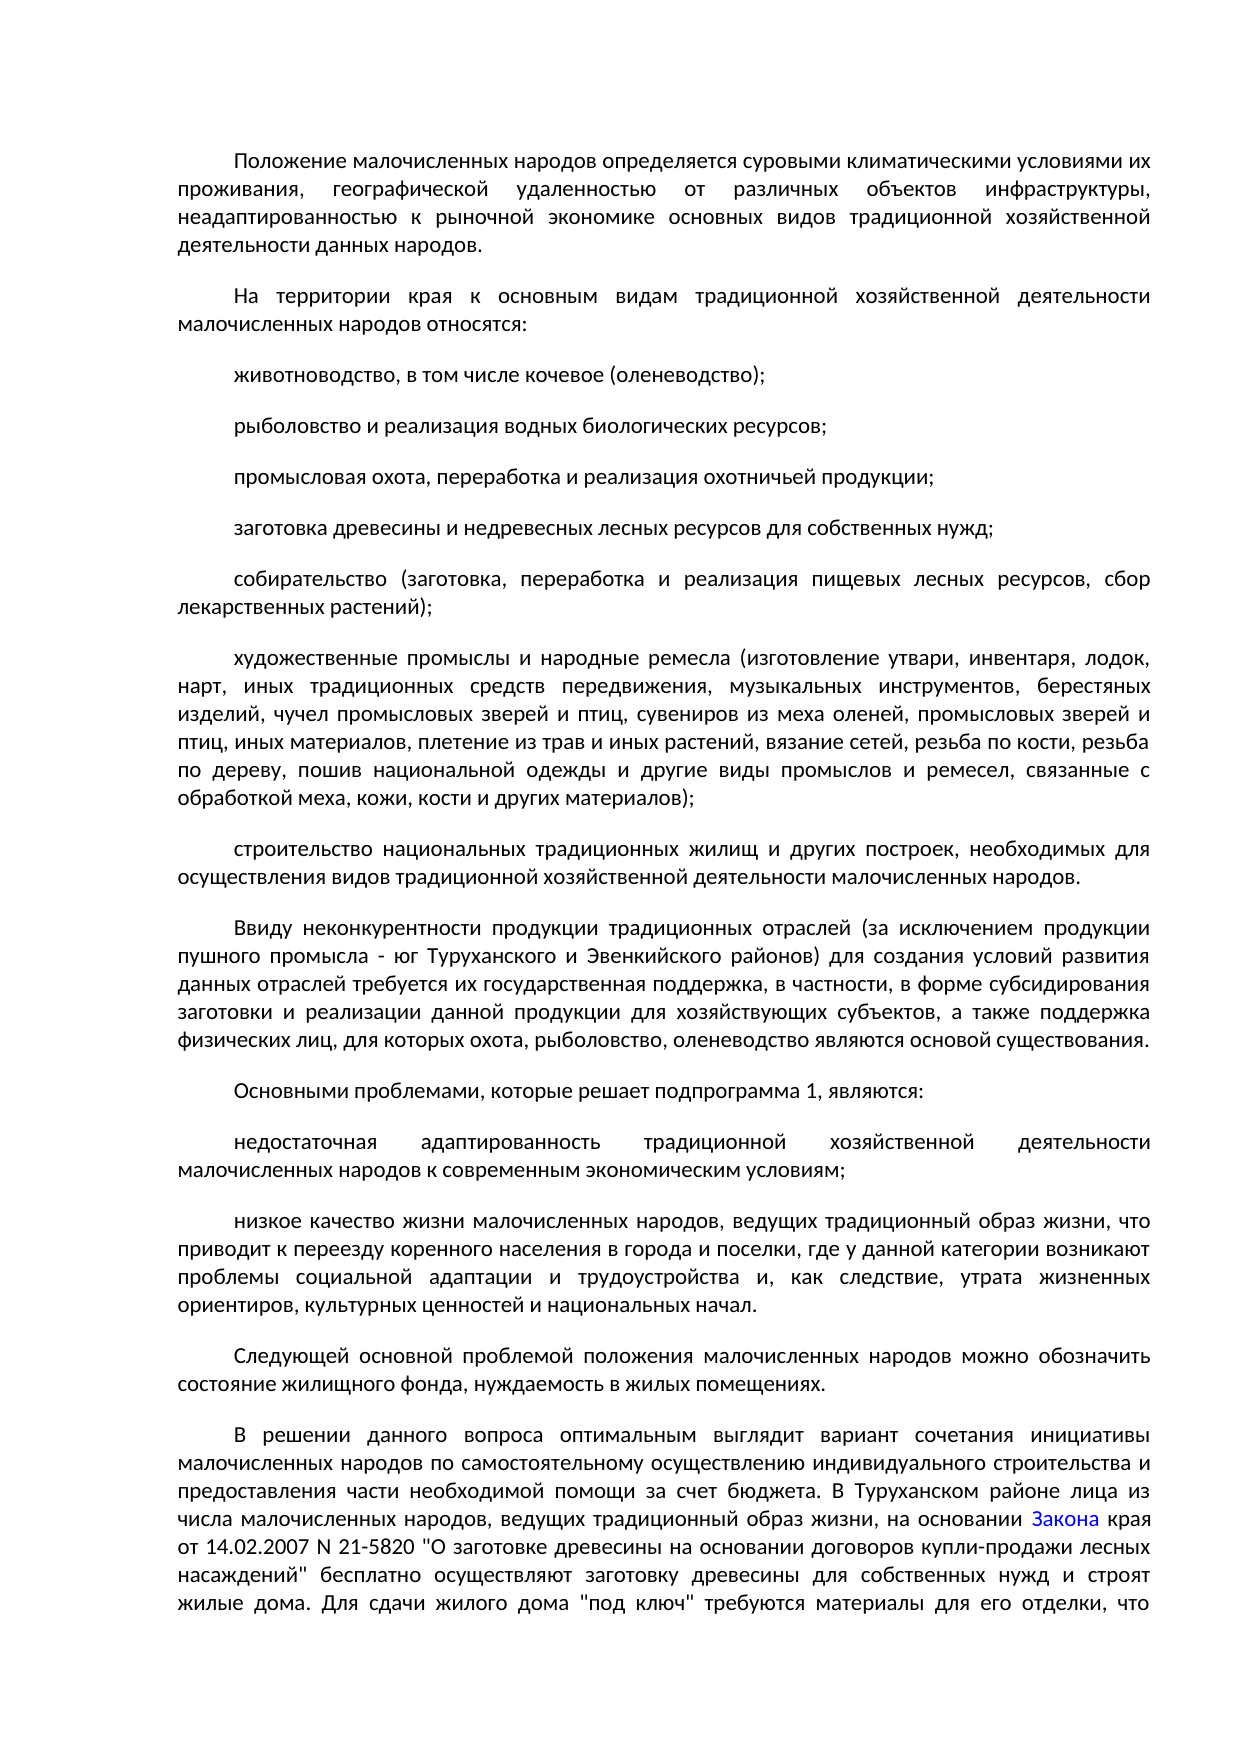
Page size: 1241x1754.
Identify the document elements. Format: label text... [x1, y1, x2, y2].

text недостаточная адаптированность традиционной хозяйственной деятельности малочисленных народов к современным экономическим условиям; [177, 1127, 1152, 1183]
text рыболовство и реализация водных биологических ресурсов; [177, 411, 1152, 439]
text Ввиду неконкурентности продукции традиционных отраслей (за исключением продукции пушного промысла - юг Туруханского и Эвенкийского районов) для создания условий развития данных отраслей требуется их государственная поддержка, в частности, в форме субсидирования заготовки и реализации данной продукции для хозяйствующих субъектов, а также поддержка физических лиц, для которых охота, рыболовство, оленеводство являются основой существования. [177, 913, 1152, 1053]
text заготовка древесины и недревесных лесных ресурсов для собственных нужд; [177, 513, 1152, 541]
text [177, 1420, 1152, 1616]
text собирательство (заготовка, переработка и реализация пищевых лесных ресурсов, сбор лекарственных растений); [177, 564, 1152, 620]
text промысловая охота, переработка и реализация охотничьей продукции; [177, 462, 1152, 490]
text низкое качество жизни малочисленных народов, ведущих традиционный образ жизни, что приводит к переезду коренного населения в города и поселки, где у данной категории возникают проблемы социальной адаптации и трудоустройства и, как следствие, утрата жизненных ориентиров, культурных ценностей и национальных начал. [177, 1206, 1152, 1318]
text животноводство, в том числе кочевое (оленеводство); [177, 360, 1152, 388]
text строительство национальных традиционных жилищ и других построек, необходимых для осуществления видов традиционной хозяйственной деятельности малочисленных народов. [177, 834, 1152, 890]
text Положение малочисленных народов определяется суровыми климатическими условиями их проживания, географической удаленностью от различных объектов инфраструктуры, неадаптированностью к рыночной экономике основных видов традиционной хозяйственной деятельности данных народов. [177, 146, 1152, 258]
text Основными проблемами, которые решает подпрограмма 1, являются: [177, 1076, 1152, 1104]
text На территории края к основным видам традиционной хозяйственной деятельности малочисленных народов относятся: [177, 281, 1152, 337]
text художественные промыслы и народные ремесла (изготовление утвари, инвентаря, лодок, нарт, иных традиционных средств передвижения, музыкальных инструментов, берестяных изделий, чучел промысловых зверей и птиц, сувениров из меха оленей, промысловых зверей и птиц, иных материалов, плетение из трав и иных растений, вязание сетей, резьба по кости, резьба по дереву, пошив национальной одежды и другие виды промыслов и ремесел, связанные с обработкой меха, кожи, кости и других материалов); [177, 643, 1152, 811]
text Следующей основной проблемой положения малочисленных народов можно обозначить состояние жилищного фонда, нуждаемость в жилых помещениях. [177, 1341, 1152, 1397]
